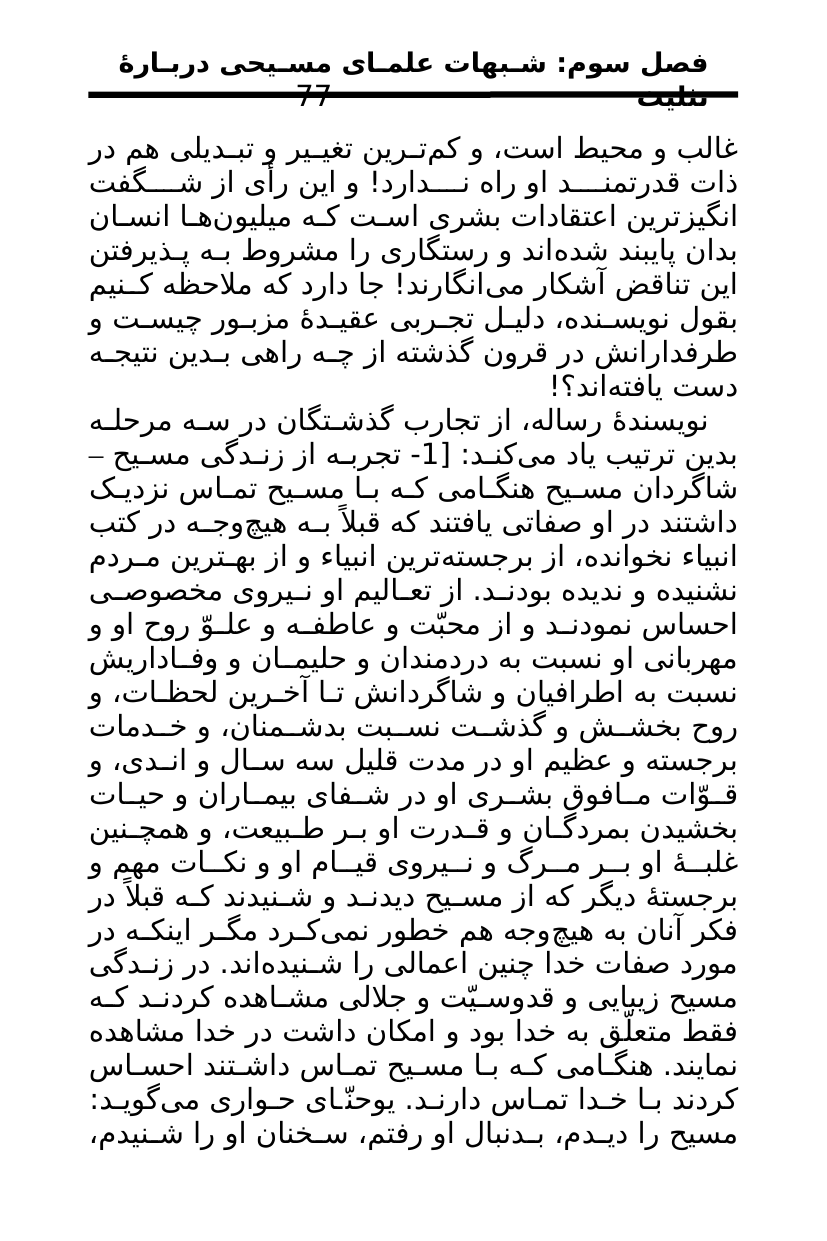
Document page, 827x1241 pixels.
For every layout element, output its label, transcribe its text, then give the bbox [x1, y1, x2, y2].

text نویسندۀ «خدای متجلّی»، عیسی÷ را با آن همه تذلّل و بندگی و ضعف و آسیب‌پذیری که از وی بظهور رسید، همان خدایی می‌پندارد که بر سراسر کائنات غالب و محیط است، و کم‌ترین تغییر و تبدیلی هم در ذات قدرتمند او راه ندارد! و این رأی از شگفت انگیز‌ترین اعتقادات بشری است که میلیون‌ها انسان بدان پایبند شده‌اند و رستگاری را مشروط به پذیرفتن این تناقض آشکار می‌انگارند! جا دارد که ملاحظه کنیم بقول نویسنده، دلیل تجربی عقیدۀ مزبور چیست و طرفدارانش در قرون گذشته از چه راهی بدین نتیجه دست یافته‌اند؟! [89, 132, 738, 403]
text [89, 403, 738, 1151]
